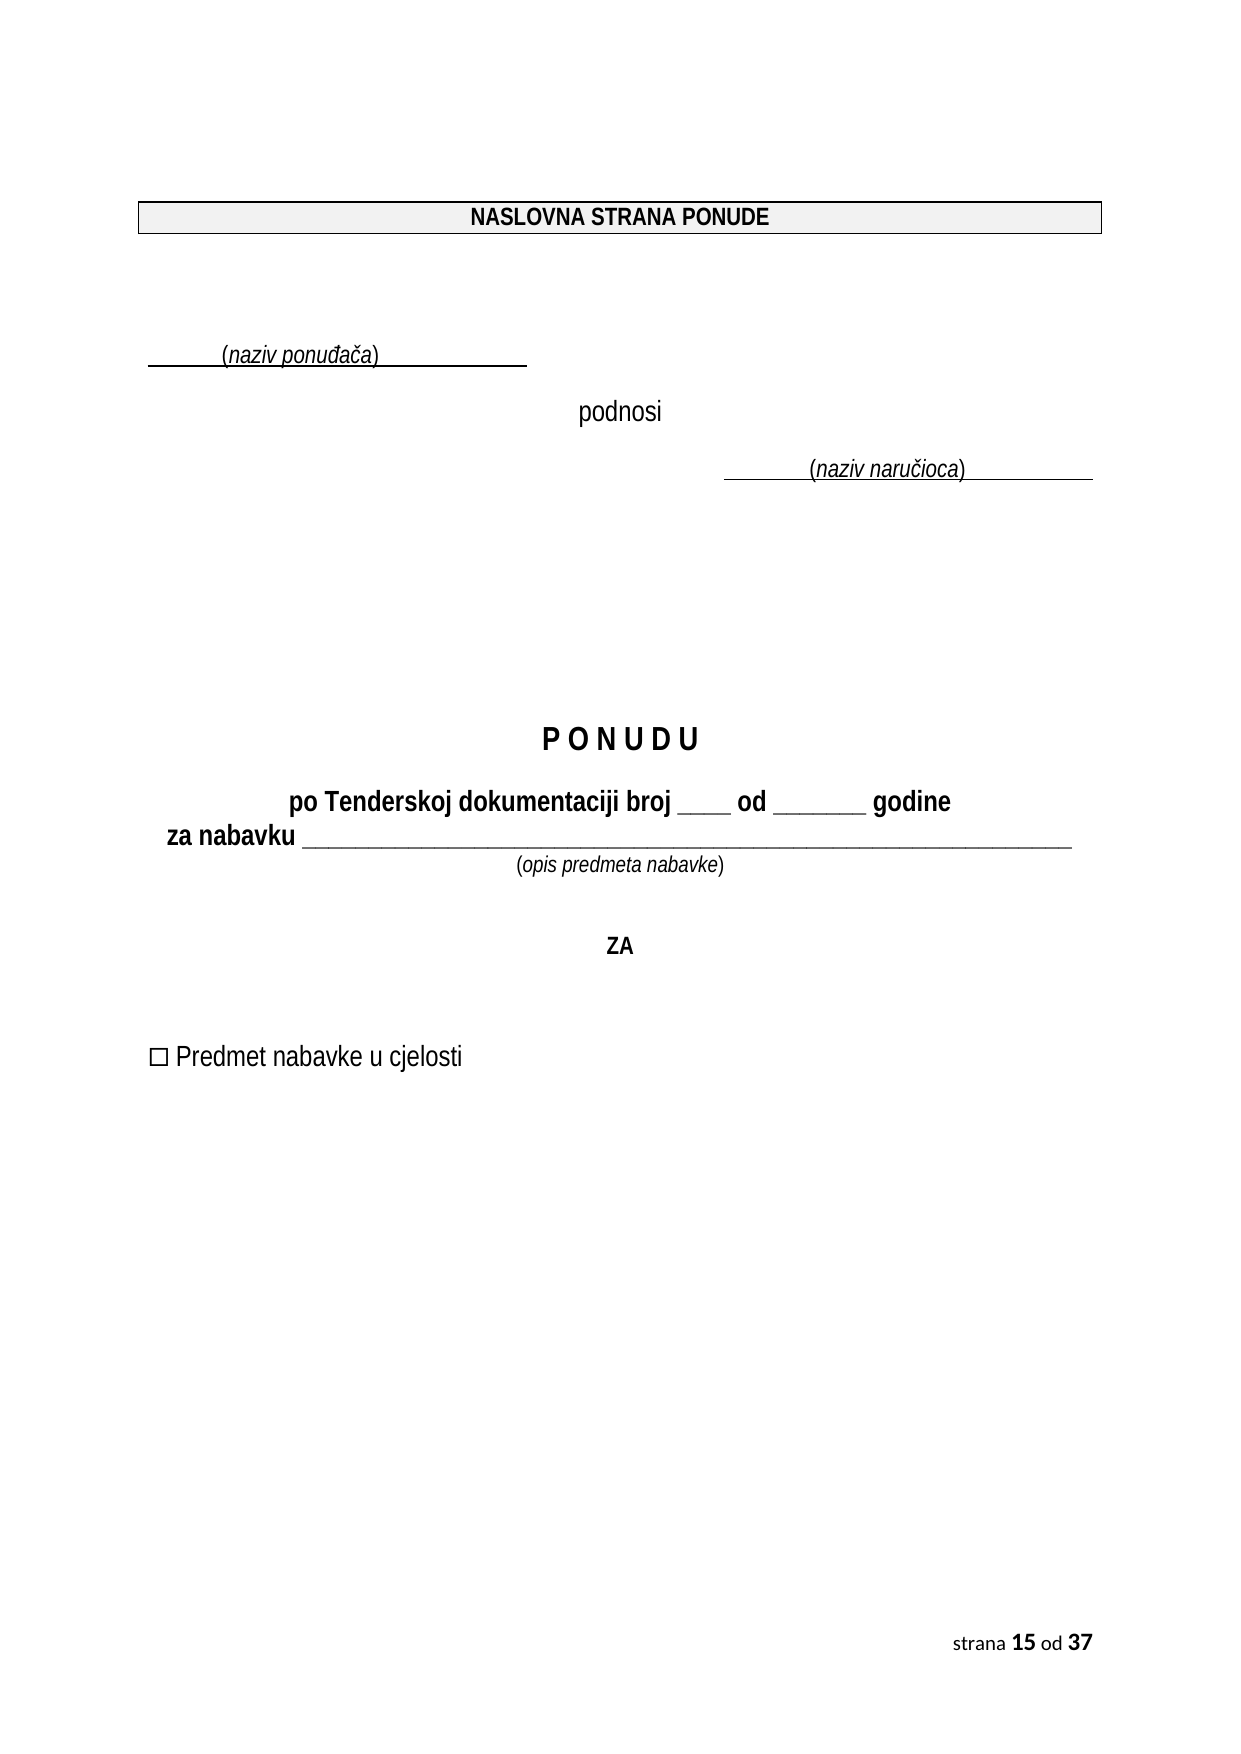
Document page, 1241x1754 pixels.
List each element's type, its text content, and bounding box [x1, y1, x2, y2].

text po Tenderskoj dokumentaciji broj ____ od _______ godine [148, 784, 1093, 818]
text (opis predmeta nabavke) [148, 851, 1093, 878]
text ZA [148, 931, 1093, 960]
text (naziv naručioca) [148, 453, 1093, 482]
text (naziv ponuđača) [148, 341, 1093, 369]
text P O N U D U [148, 719, 1093, 758]
text Predmet nabavke u cjelosti [148, 1039, 1093, 1072]
text za nabavku __________________________________________________________ [148, 818, 1093, 851]
text NASLOVNA STRANA PONUDE [139, 203, 1101, 233]
text podnosi [148, 394, 1093, 428]
